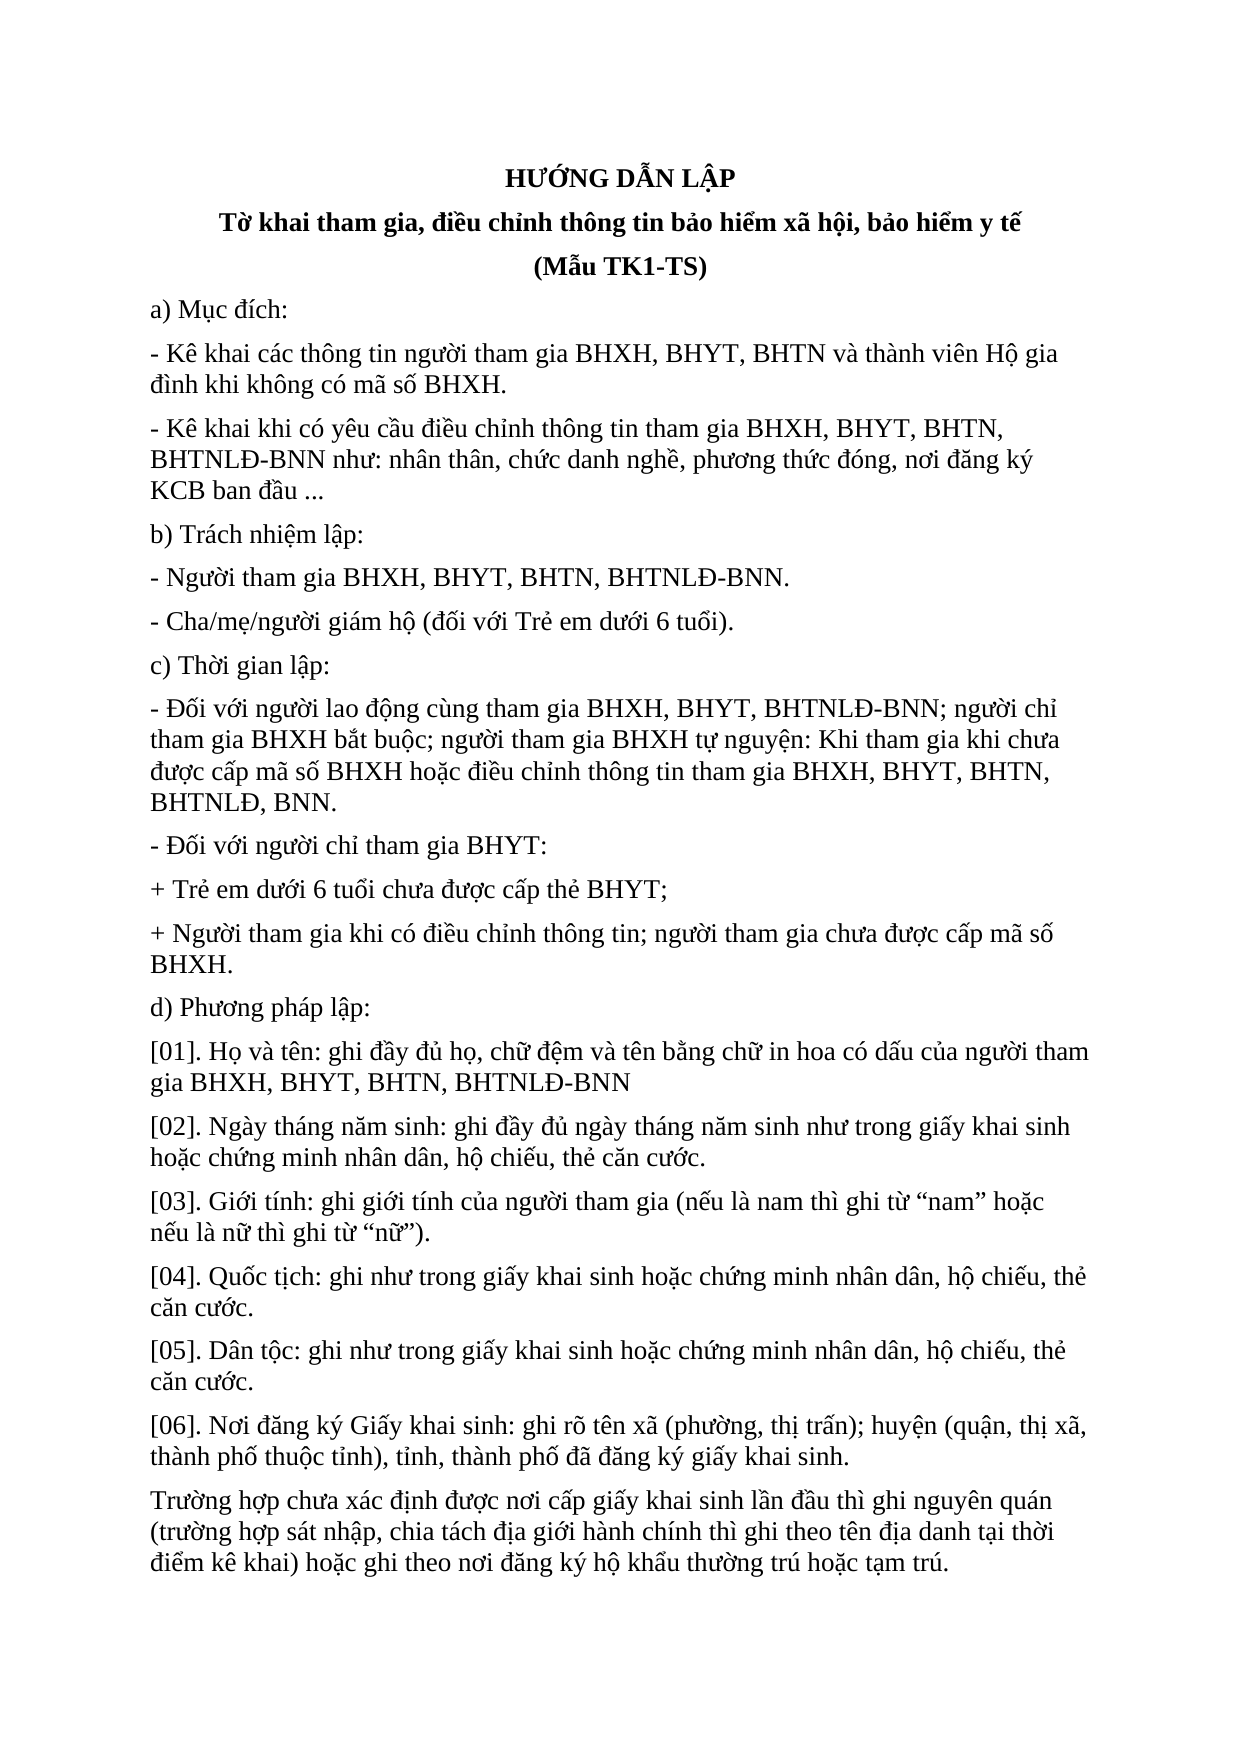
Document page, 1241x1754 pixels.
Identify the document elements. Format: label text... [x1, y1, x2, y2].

text c) Thời gian lập: [150, 649, 1090, 680]
text [01]. Họ và tên: ghi đầy đủ họ, chữ đệm và tên bằng chữ in hoa có dấu của người tham gia BHXH, BHYT, BHTN, BHTNLĐ-BNN [150, 1035, 1090, 1097]
text - Kê khai khi có yêu cầu điều chỉnh thông tin tham gia BHXH, BHYT, BHTN, BHTNLĐ-BNN như: nhân thân, chức danh nghề, phương thức đóng, nơi đăng ký KCB ban đầu ... [150, 412, 1090, 505]
text - Cha/mẹ/người giám hộ (đối với Trẻ em dưới 6 tuổi). [150, 605, 1090, 636]
text HƯỚNG DẪN LẬP [150, 162, 1090, 194]
text b) Trách nhiệm lập: [150, 518, 1090, 549]
text + Trẻ em dưới 6 tuổi chưa được cấp thẻ BHYT; [150, 873, 1090, 904]
text - Người tham gia BHXH, BHYT, BHTN, BHTNLĐ-BNN. [150, 561, 1090, 593]
text (Mẫu TK1-TS) [150, 250, 1090, 281]
text d) Phương pháp lập: [150, 992, 1090, 1023]
text Tờ khai tham gia, điều chỉnh thông tin bảo hiểm xã hội, bảo hiểm y tế [150, 206, 1090, 237]
text - Đối với người lao động cùng tham gia BHXH, BHYT, BHTNLĐ-BNN; người chỉ tham gia BHXH bắt buộc; người tham gia BHXH tự nguyện: Khi tham gia khi chưa được cấp mã số BHXH hoặc điều chỉnh thông tin tham gia BHXH, BHYT, BHTN, BHTNLĐ, BNN. [150, 692, 1090, 817]
text - Đối với người chỉ tham gia BHYT: [150, 829, 1090, 861]
text [05]. Dân tộc: ghi như trong giấy khai sinh hoặc chứng minh nhân dân, hộ chiếu, thẻ căn cước. [150, 1334, 1090, 1397]
text - Kê khai các thông tin người tham gia BHXH, BHYT, BHTN và thành viên Hộ gia đình khi không có mã số BHXH. [150, 337, 1090, 399]
text [06]. Nơi đăng ký Giấy khai sinh: ghi rõ tên xã (phường, thị trấn); huyện (quận, thị xã, thành phố thuộc tỉnh), tỉnh, thành phố đã đăng ký giấy khai sinh. [150, 1409, 1090, 1471]
text a) Mục đích: [150, 293, 1090, 324]
text [04]. Quốc tịch: ghi như trong giấy khai sinh hoặc chứng minh nhân dân, hộ chiếu, thẻ căn cước. [150, 1259, 1090, 1322]
text + Người tham gia khi có điều chỉnh thông tin; người tham gia chưa được cấp mã số BHXH. [150, 917, 1090, 979]
text [02]. Ngày tháng năm sinh: ghi đầy đủ ngày tháng năm sinh như trong giấy khai sinh hoặc chứng minh nhân dân, hộ chiếu, thẻ căn cước. [150, 1110, 1090, 1172]
text Trường hợp chưa xác định được nơi cấp giấy khai sinh lần đầu thì ghi nguyên quán (trường hợp sát nhập, chia tách địa giới hành chính thì ghi theo tên địa danh tại thời điểm kê khai) hoặc ghi theo nơi đăng ký hộ khẩu thường trú hoặc tạm trú. [150, 1484, 1090, 1577]
text [03]. Giới tính: ghi giới tính của người tham gia (nếu là nam thì ghi từ “nam” hoặc nếu là nữ thì ghi từ “nữ”). [150, 1185, 1090, 1247]
